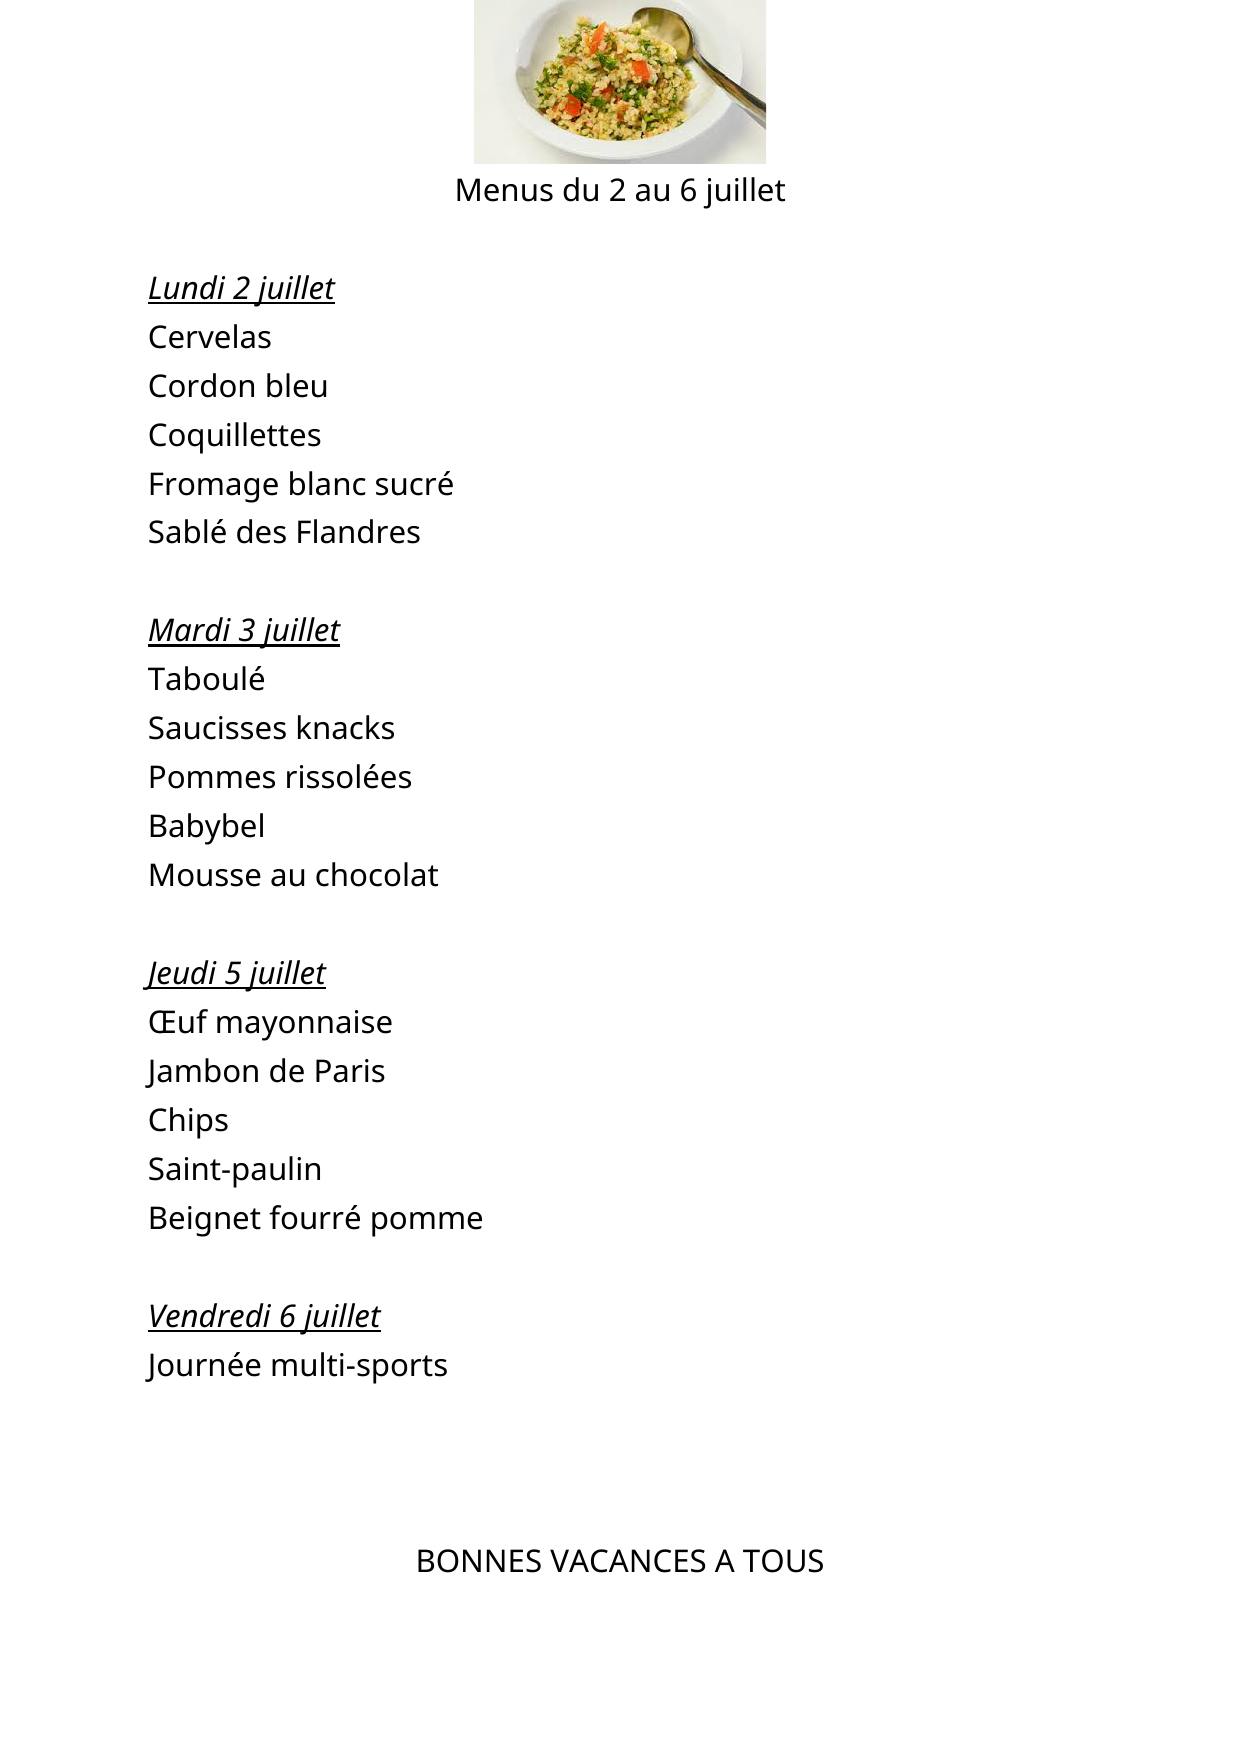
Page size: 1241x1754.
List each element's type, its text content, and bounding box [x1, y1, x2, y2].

text Sablé des Flandres [148, 511, 1093, 553]
text Cervelas [148, 315, 1093, 357]
text Œuf mayonnaise [148, 1000, 1093, 1043]
text Saucisses knacks [148, 706, 1093, 749]
text Mardi 3 juillet [148, 608, 1093, 651]
text Taboulé [148, 657, 1093, 700]
text Jeudi 5 juillet [148, 951, 1093, 994]
text Babybel [148, 804, 1093, 847]
text Chips [148, 1098, 1093, 1141]
text Lundi 2 juillet [148, 266, 1093, 308]
text Beignet fourré pomme [148, 1196, 1093, 1238]
text Journée multi-sports [148, 1343, 1093, 1385]
text Saint-paulin [148, 1147, 1093, 1189]
text Cordon bleu [148, 364, 1093, 406]
text Coquillettes [148, 413, 1093, 455]
text Mousse au chocolat [148, 853, 1093, 896]
text Vendredi 6 juillet [148, 1294, 1093, 1336]
text Pommes rissolées [148, 755, 1093, 798]
text Menus du 2 au 6 juillet [148, 168, 1093, 210]
picture [474, 0, 767, 164]
text Jambon de Paris [148, 1049, 1093, 1092]
text Fromage blanc sucré [148, 462, 1093, 504]
text BONNES VACANCES A TOUS [148, 1539, 1093, 1581]
